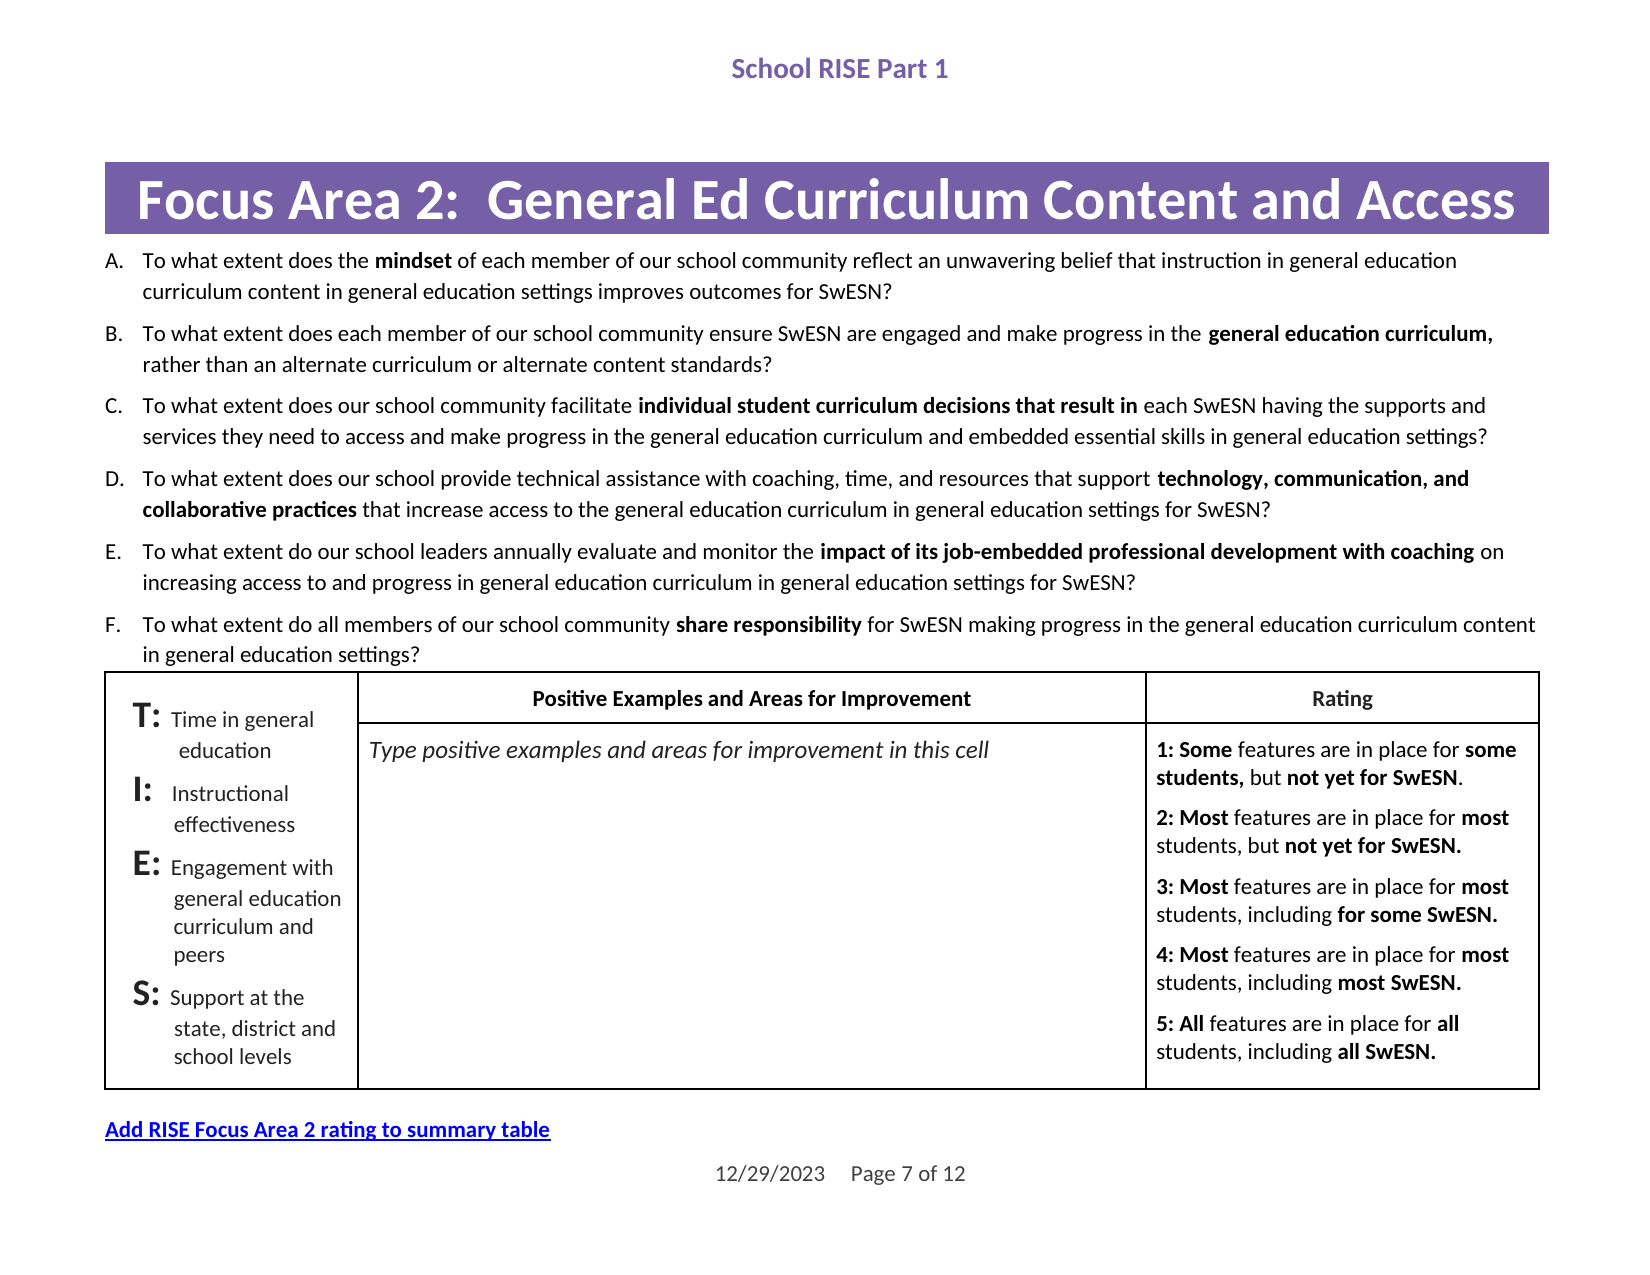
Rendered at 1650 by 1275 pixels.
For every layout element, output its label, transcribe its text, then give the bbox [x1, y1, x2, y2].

table_header Positive Examples and Areas for Improvement [359, 673, 1145, 722]
table_header Rating [1147, 673, 1538, 722]
list To what extent does the mindset of each member of our school community reflect an unwavering belief that instruction in general education curriculum content in general education settings improves outcomes for SwESN? [105, 246, 1539, 305]
list To what extent do our school leaders annually evaluate and monitor the impact of its job-embedded professional development with coaching on increasing access to and progress in general education curriculum in general education settings for SwESN? [105, 537, 1539, 596]
list To what extent does our school community facilitate individual student curriculum decisions that result in each SwESN having the supports and services they need to access and make progress in the general education curriculum and embedded essential skills in general education settings? [105, 392, 1539, 450]
list To what extent does our school provide technical assistance with coaching, time, and resources that support technology, communication, and collaborative practices that increase access to the general education curriculum in general education settings for SwESN? [105, 464, 1539, 523]
table_header T: Time in general education I: Instructional effectiveness E: Engagement with general education curriculum and peers S: Support at the state, district and school levels [106, 673, 357, 1088]
list To what extent does each member of our school community ensure SwESN are engaged and make progress in the general education curriculum, rather than an alternate curriculum or alternate content standards? [105, 319, 1539, 378]
subtitle Add RISE Focus Area 2 rating to summary table [105, 1115, 1500, 1143]
table_cell 1: Some features are in place for some students, but not yet for SwESN. 2: Most features are in place for most students, but not yet for SwESN. 3: Most features are in place for most students, including for some SwESN. 4: Most features are in place for most students, including most SwESN. 5: All features are in place for all students, including all SwESN. [1147, 724, 1538, 1088]
subtitle Focus Area 2: General Ed Curriculum Content and Access [105, 162, 1549, 234]
list To what extent do all members of our school community share responsibility for SwESN making progress in the general education curriculum content in general education settings? [105, 610, 1539, 668]
table_cell Type positive examples and areas for improvement in this cell [359, 724, 1145, 1088]
